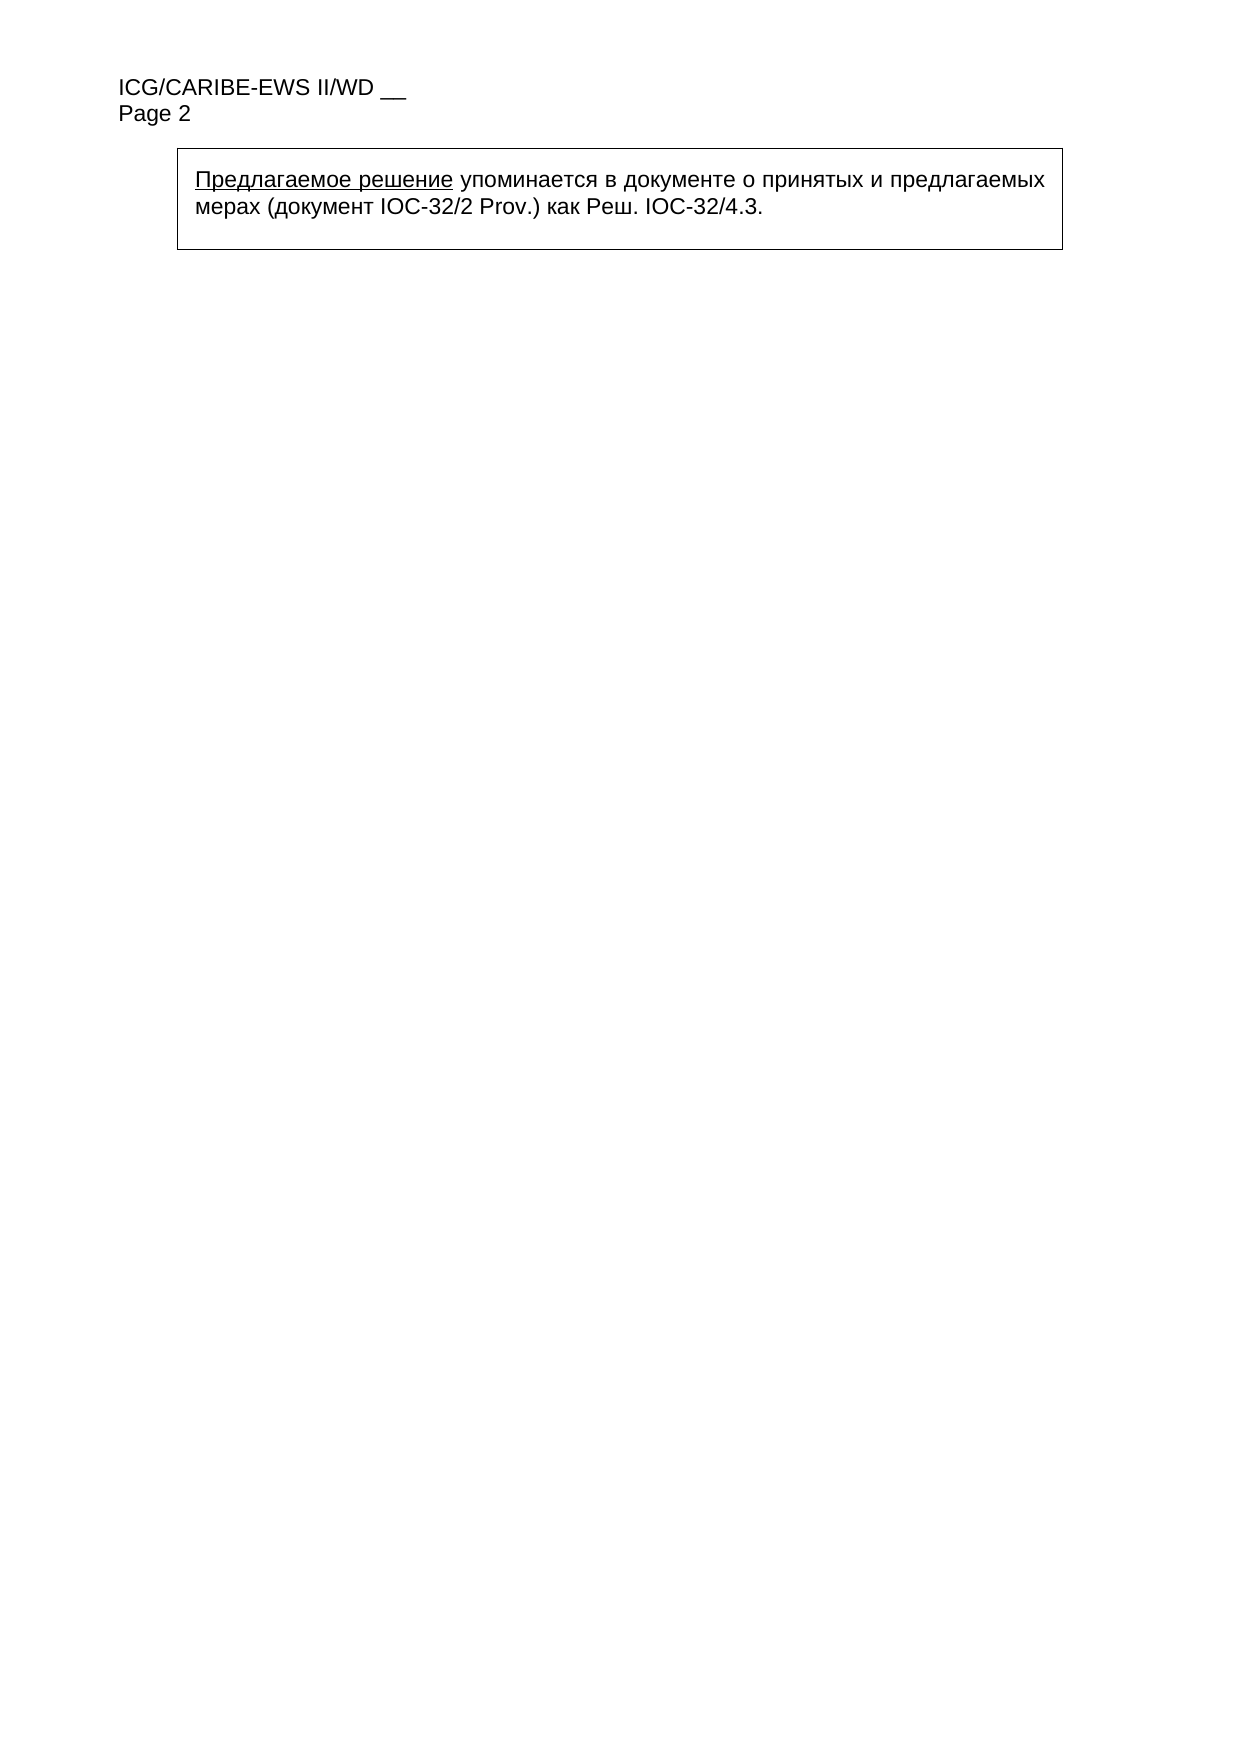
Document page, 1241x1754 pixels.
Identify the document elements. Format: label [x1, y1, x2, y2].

table_header [178, 149, 1062, 249]
